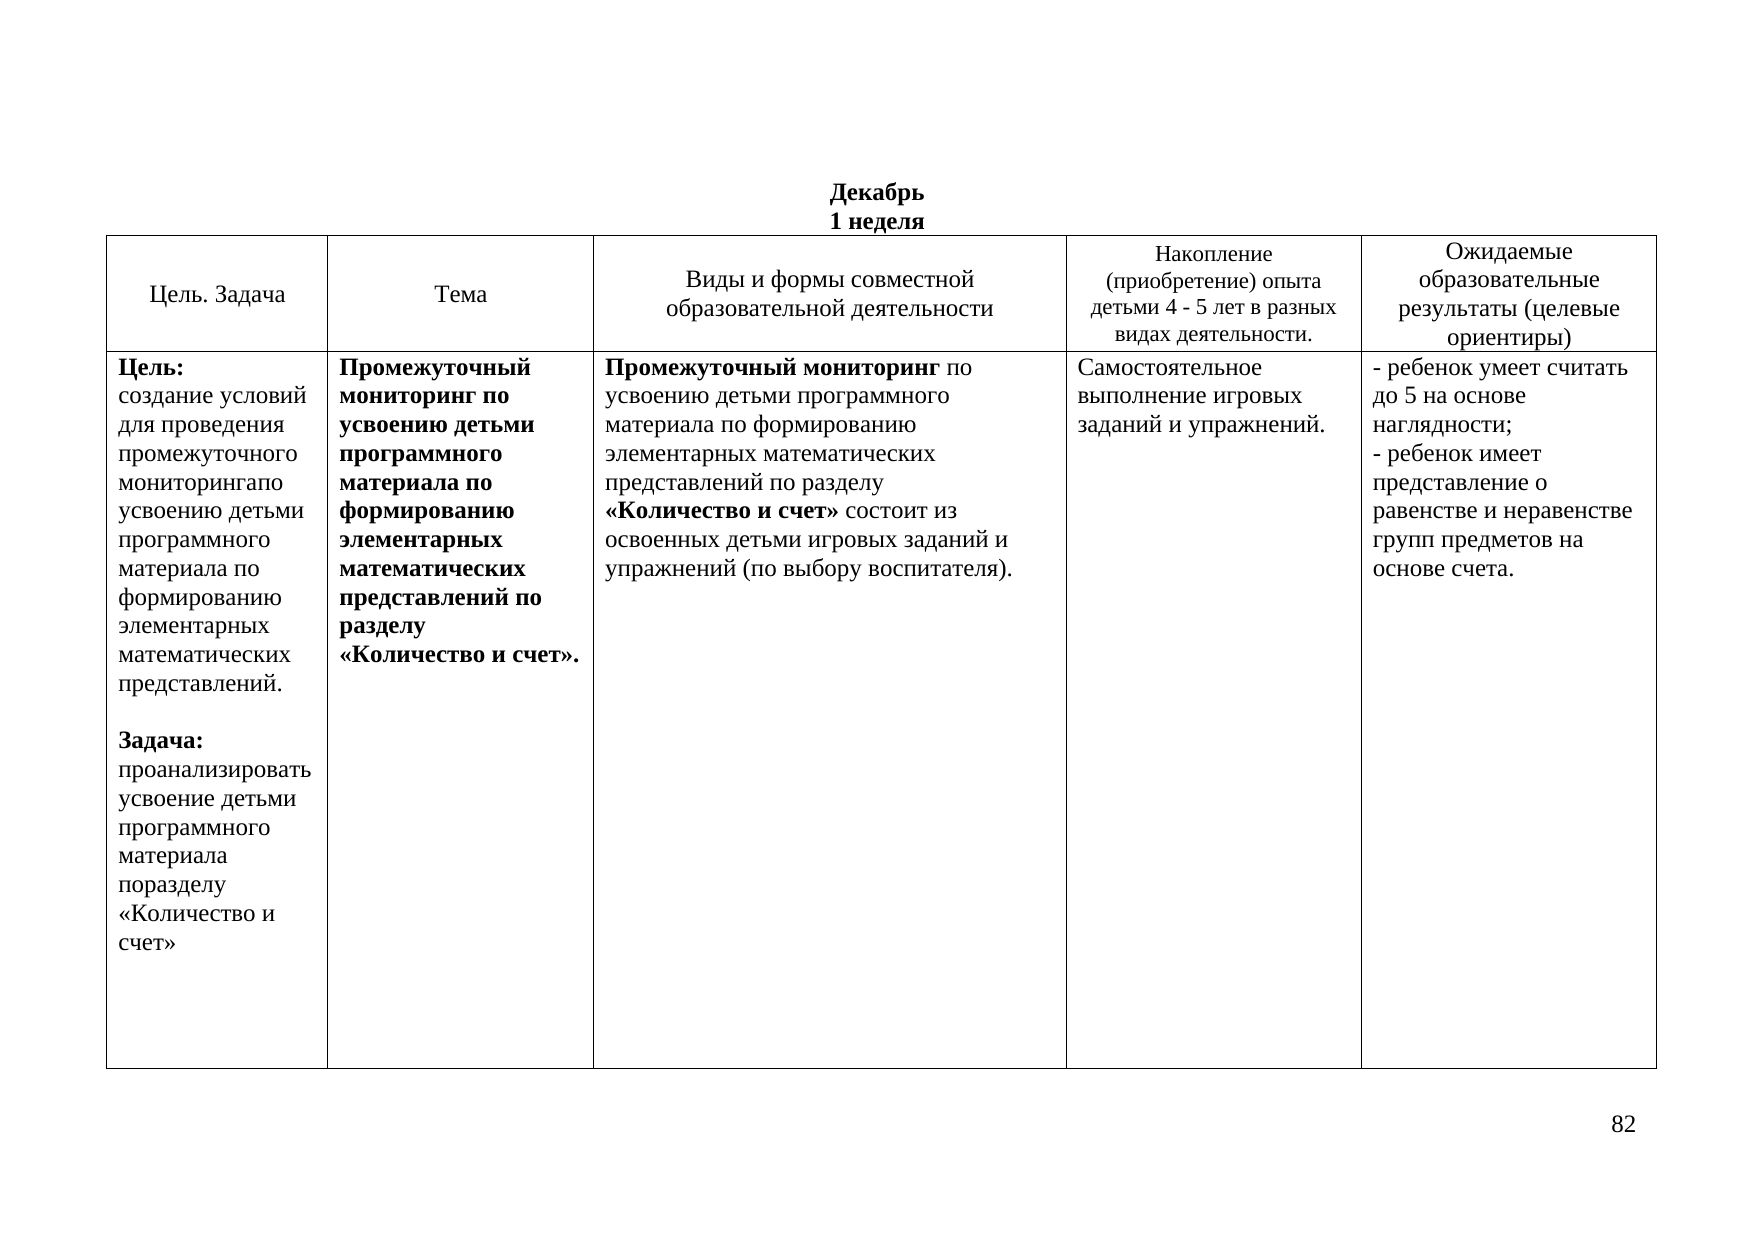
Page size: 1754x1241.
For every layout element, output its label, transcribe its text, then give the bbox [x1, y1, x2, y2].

table_header Тема [328, 236, 593, 351]
table_header Виды и формы совместной образовательной деятельности [594, 236, 1066, 351]
text 1 неделя [118, 206, 1636, 235]
text Декабрь [118, 177, 1636, 206]
table_cell Промежуточный мониторинг по усвоению детьми программного материала по формированию элементарных математических представлений по разделу «Количество и счет» состоит из освоенных детьми игровых заданий и упражнений (по выбору воспитателя). [594, 352, 1066, 1068]
table_header Накопление (приобретение) опыта детьми 4 - 5 лет в разных видах деятельности. [1067, 236, 1361, 351]
table_header Ожидаемые образовательные результаты (целевые ориентиры) [1362, 236, 1656, 351]
table_cell - ребенок умеет считать до 5 на основе наглядности; - ребенок имеет представление о равенстве и неравенстве групп предметов на основе счета. [1362, 352, 1656, 1068]
table_cell Промежуточный мониторинг по усвоению детьми программного материала по формированию элементарных математических представлений по разделу «Количество и счет». [328, 352, 593, 1068]
table_cell Цель: создание условий для проведения промежуточного мониторингапо усвоению детьми программного материала по формированию элементарных математических представлений. Задача: проанализировать усвоение детьми программного материала поразделу «Количество и счет» [107, 352, 327, 1068]
table_header Цель. Задача [107, 236, 327, 351]
table_cell Самостоятельное выполнение игровых заданий и упражнений. [1067, 352, 1361, 1068]
